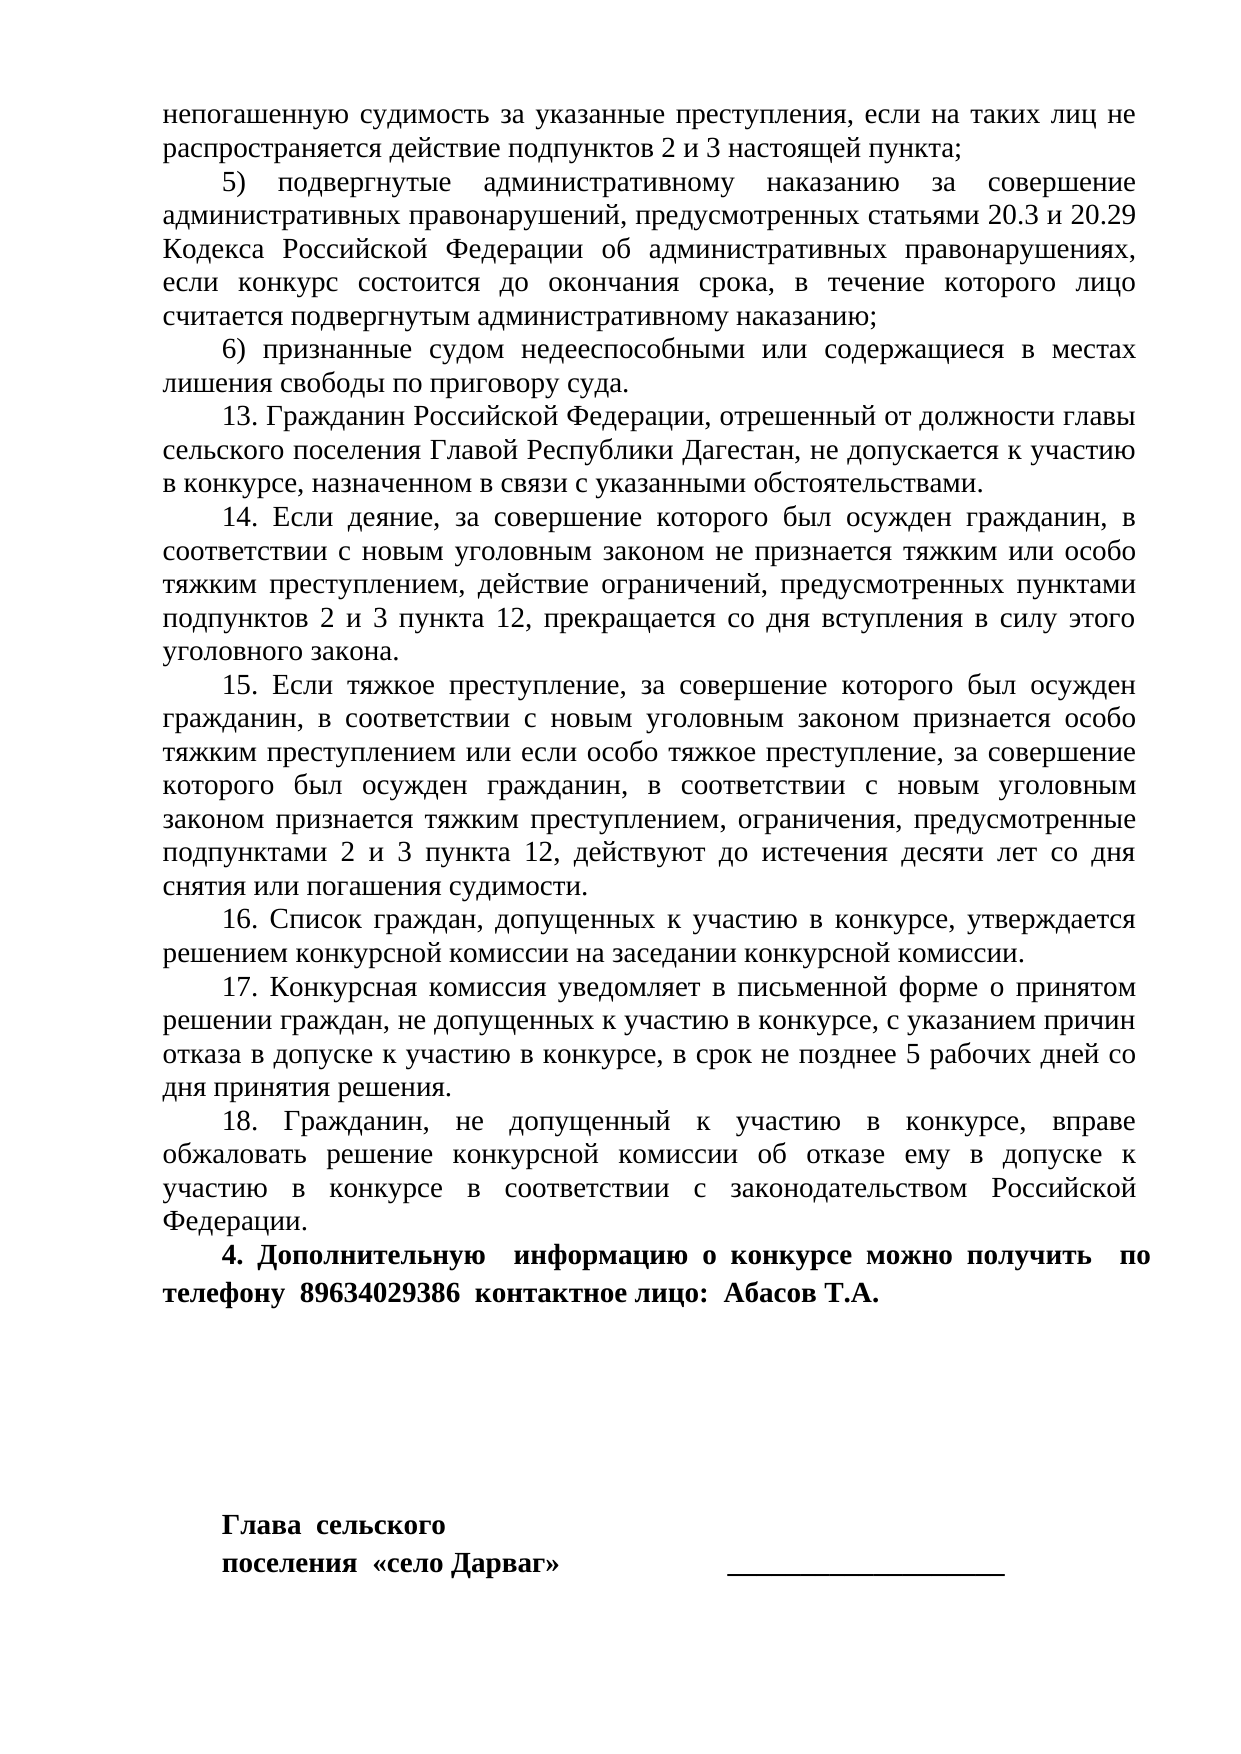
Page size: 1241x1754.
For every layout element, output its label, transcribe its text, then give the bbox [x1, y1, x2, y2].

text 16. Список граждан, допущенных к участию в конкурсе, утверждается решением конкурсной комиссии на заседании конкурсной комиссии. [162, 902, 1137, 969]
text поселения «село Дарваг» ___________________ [162, 1545, 1152, 1579]
text 4. Дополнительную информацию о конкурсе можно получить по телефону 89634029386 контактное лицо: Абасов Т.А. [162, 1237, 1152, 1309]
text 15. Если тяжкое преступление, за совершение которого был осужден гражданин, в соответствии с новым уголовным законом признается особо тяжким преступлением или если особо тяжкое преступление, за совершение которого был осужден гражданин, в соответствии с новым уголовным законом признается тяжким преступлением, ограничения, предусмотренные подпунктами 2 и 3 пункта 12, действуют до истечения десяти лет со дня снятия или погашения судимости. [162, 667, 1137, 902]
text непогашенную судимость за указанные преступления, если на таких лиц не распространяется действие подпунктов 2 и 3 настоящей пункта; [162, 97, 1137, 164]
text 18. Гражданин, не допущенный к участию в конкурсе, вправе обжаловать решение конкурсной комиссии об отказе ему в допуске к участию в конкурсе в соответствии с законодательством Российской Федерации. [162, 1103, 1137, 1237]
text 6) признанные судом недееспособными или содержащиеся в местах лишения свободы по приговору суда. [162, 331, 1137, 398]
text 5) подвергнутые административному наказанию за совершение административных правонарушений, предусмотренных статьями 20.3 и 20.29 Кодекса Российской Федерации об административных правонарушениях, если конкурс состоится до окончания срока, в течение которого лицо считается подвергнутым административному наказанию; [162, 164, 1137, 331]
text Глава сельского [162, 1507, 1152, 1540]
text 17. Конкурсная комиссия уведомляет в письменной форме о принятом решении граждан, не допущенных к участию в конкурсе, с указанием причин отказа в допуске к участию в конкурсе, в срок не позднее 5 рабочих дней со дня принятия решения. [162, 969, 1137, 1103]
text 14. Если деяние, за совершение которого был осужден гражданин, в соответствии с новым уголовным законом не признается тяжким или особо тяжким преступлением, действие ограничений, предусмотренных пунктами подпунктов 2 и 3 пункта 12, прекращается со дня вступления в силу этого уголовного закона. [162, 499, 1137, 667]
text 13. Гражданин Российской Федерации, отрешенный от должности главы сельского поселения Главой Республики Дагестан, не допускается к участию в конкурсе, назначенном в связи с указанными обстоятельствами. [162, 398, 1137, 499]
